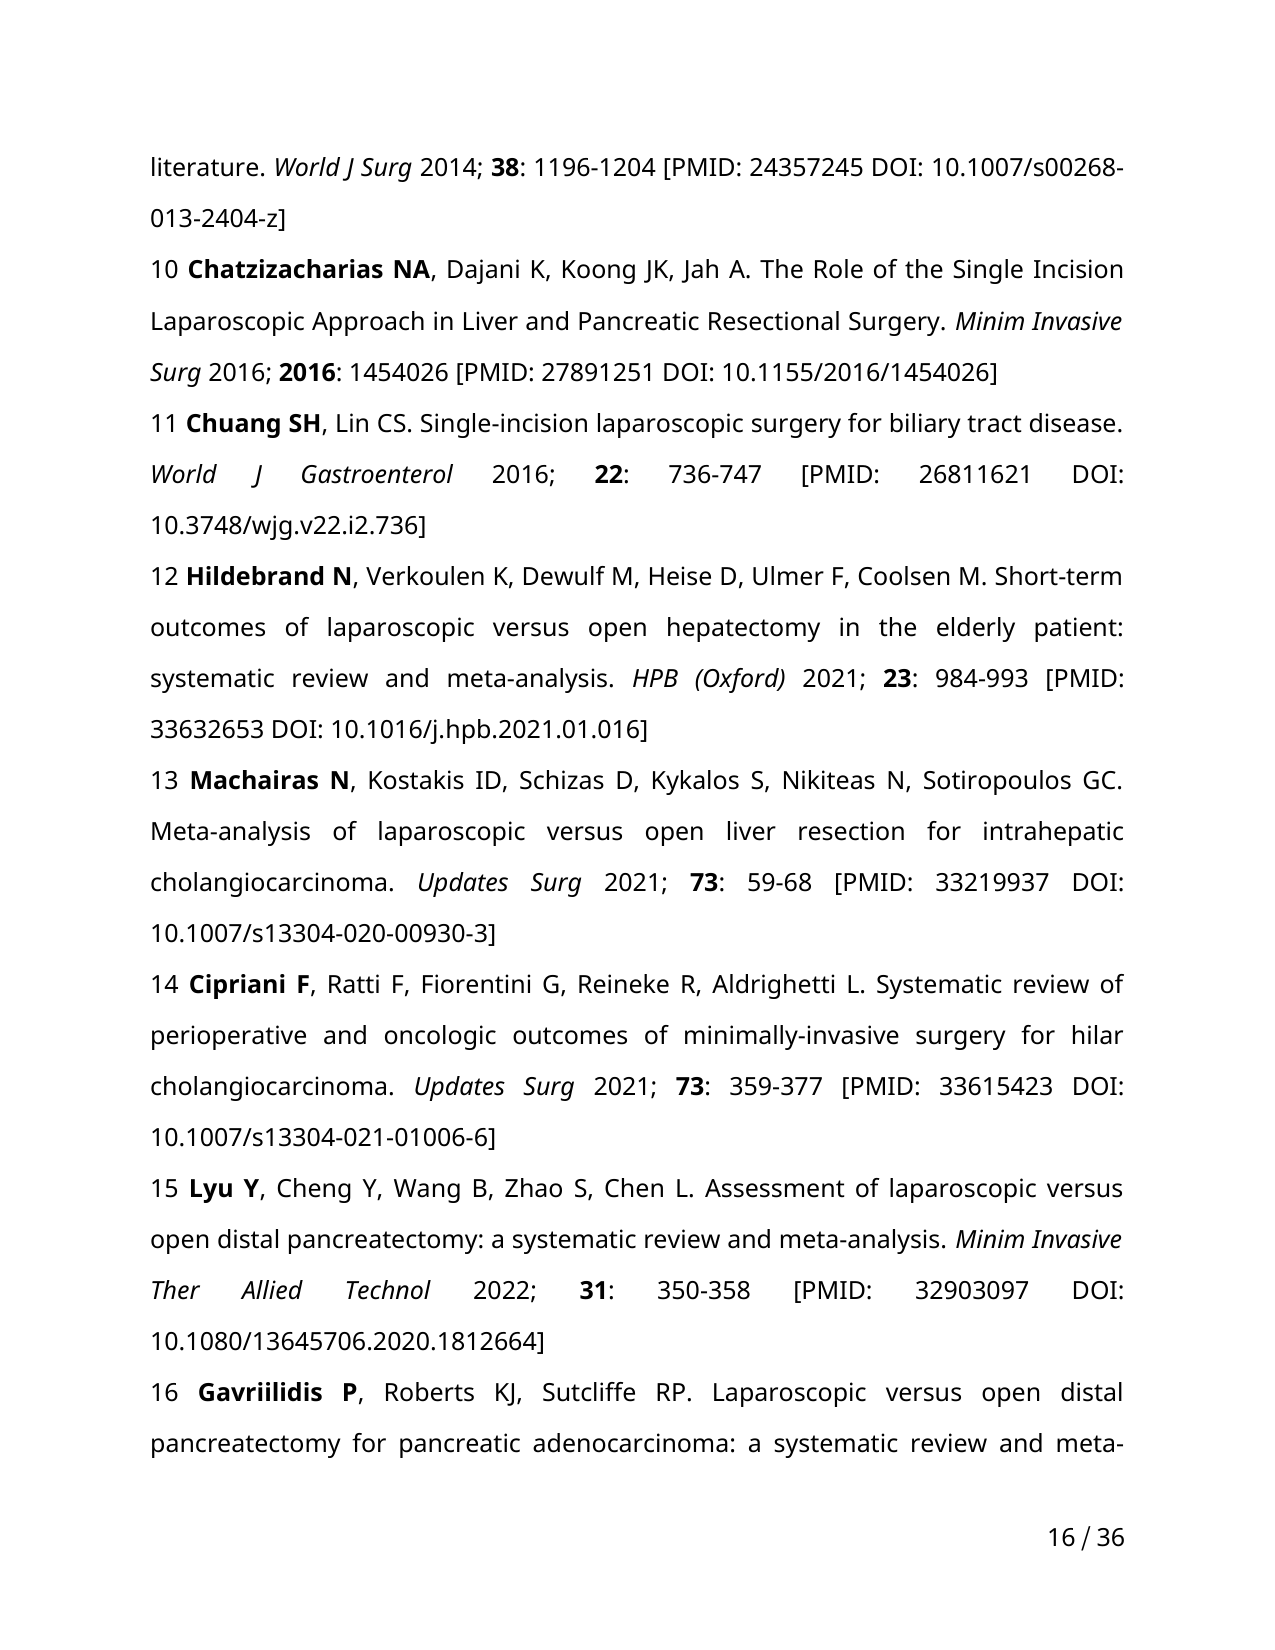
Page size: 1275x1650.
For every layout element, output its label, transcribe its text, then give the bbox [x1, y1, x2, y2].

text 15 Lyu Y, Cheng Y, Wang B, Zhao S, Chen L. Assessment of laparoscopic versus open distal pancreatectomy: a systematic review and meta-analysis. Minim Invasive Ther Allied Technol 2022; 31: 350-358 [PMID: 32903097 DOI: 10.1080/13645706.2020.1812664] [150, 1171, 1125, 1358]
text 13 Machairas N, Kostakis ID, Schizas D, Kykalos S, Nikiteas N, Sotiropoulos GC. Meta-analysis of laparoscopic versus open liver resection for intrahepatic cholangiocarcinoma. Updates Surg 2021; 73: 59-68 [PMID: 33219937 DOI: 10.1007/s13304-020-00930-3] [150, 762, 1125, 950]
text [150, 150, 1125, 235]
text 11 Chuang SH, Lin CS. Single-incision laparoscopic surgery for biliary tract disease. World J Gastroenterol 2016; 22: 736-747 [PMID: 26811621 DOI: 10.3748/wjg.v22.i2.736] [150, 405, 1125, 541]
text 10 Chatzizacharias NA, Dajani K, Koong JK, Jah A. The Role of the Single Incision Laparoscopic Approach in Liver and Pancreatic Resectional Surgery. Minim Invasive Surg 2016; 2016: 1454026 [PMID: 27891251 DOI: 10.1155/2016/1454026] [150, 252, 1125, 388]
text 12 Hildebrand N, Verkoulen K, Dewulf M, Heise D, Ulmer F, Coolsen M. Short-term outcomes of laparoscopic versus open hepatectomy in the elderly patient: systematic review and meta-analysis. HPB (Oxford) 2021; 23: 984-993 [PMID: 33632653 DOI: 10.1016/j.hpb.2021.01.016] [150, 558, 1125, 746]
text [150, 1375, 1125, 1460]
text 14 Cipriani F, Ratti F, Fiorentini G, Reineke R, Aldrighetti L. Systematic review of perioperative and oncologic outcomes of minimally-invasive surgery for hilar cholangiocarcinoma. Updates Surg 2021; 73: 359-377 [PMID: 33615423 DOI: 10.1007/s13304-021-01006-6] [150, 967, 1125, 1154]
